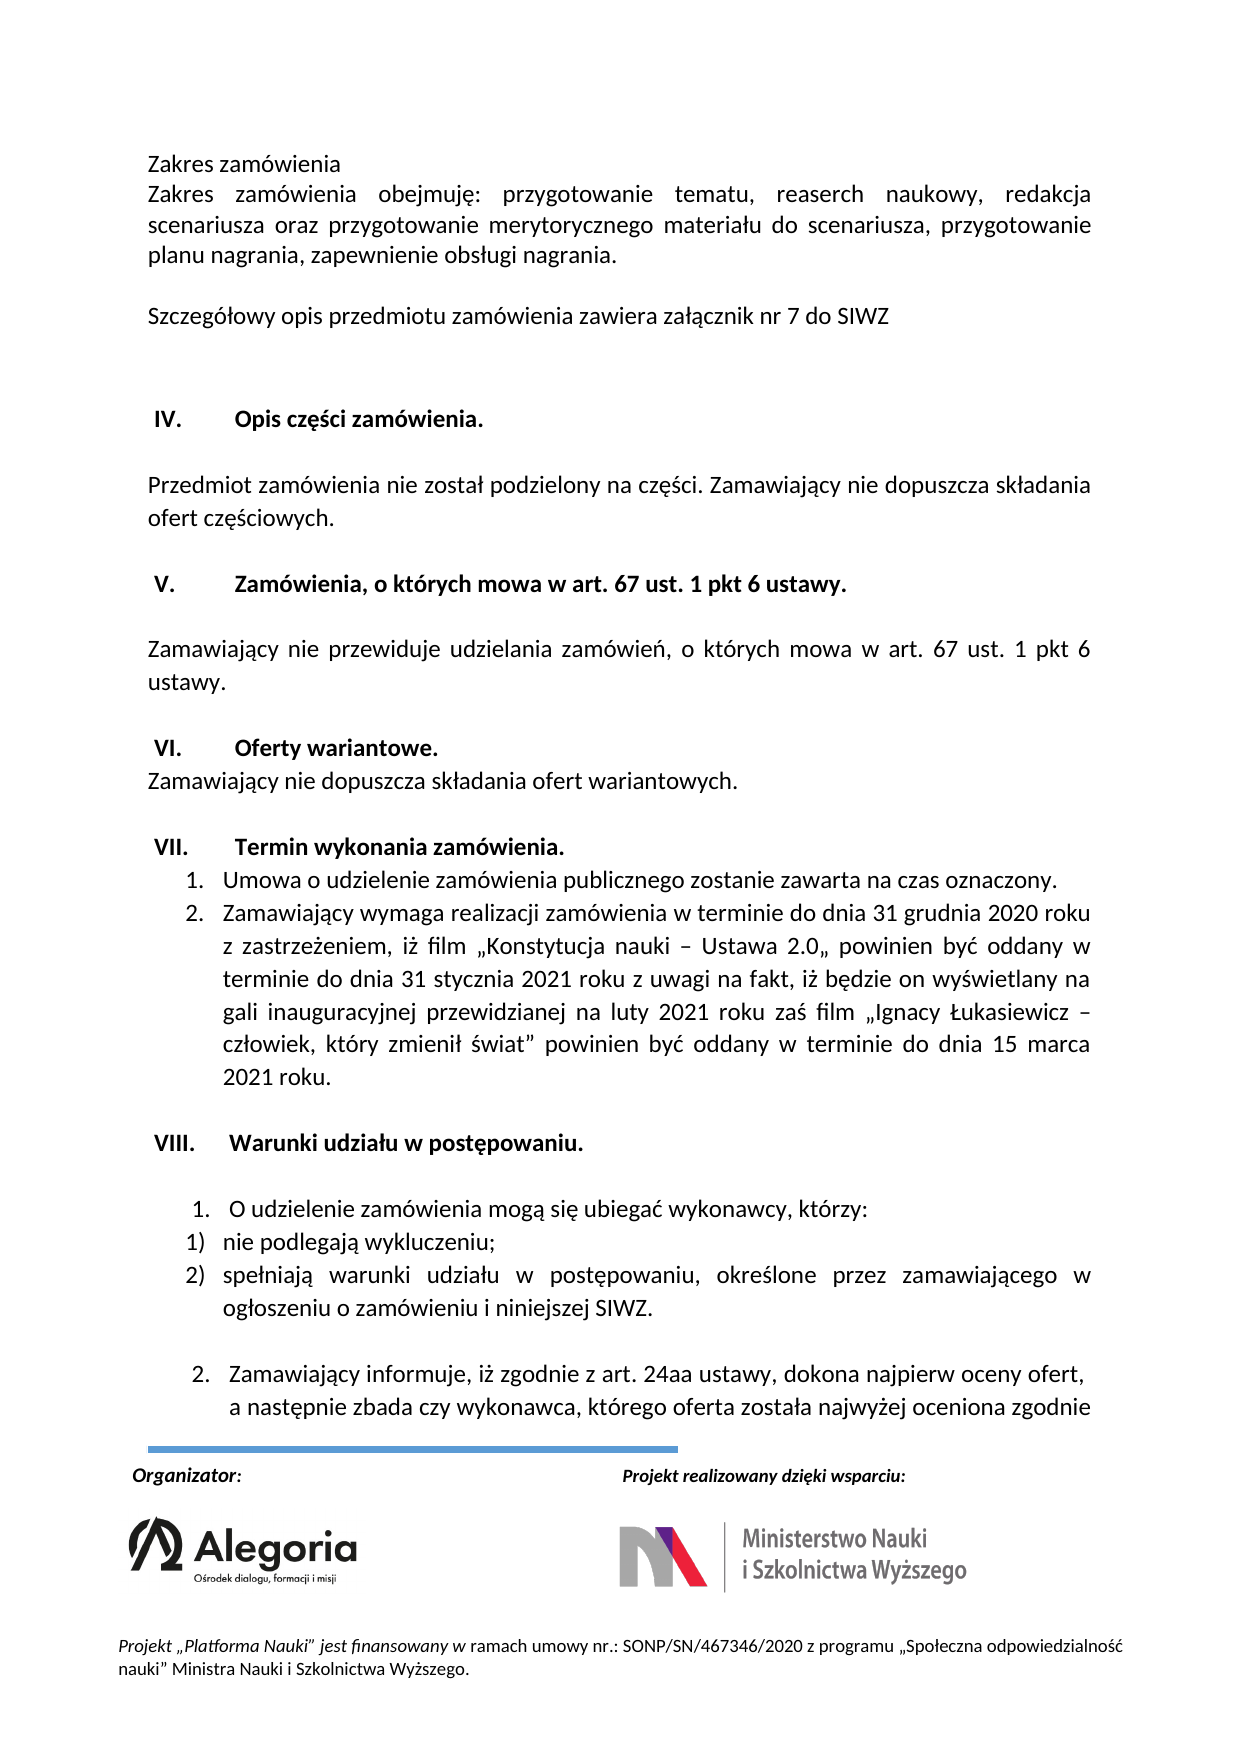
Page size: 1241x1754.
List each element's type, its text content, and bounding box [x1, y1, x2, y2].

text Szczegółowy opis przedmiotu zamówienia zawiera załącznik nr 7 do SIWZ [148, 300, 1092, 331]
list Warunki udziału w postępowaniu. [154, 1127, 1092, 1158]
list Umowa o udzielenie zamówienia publicznego zostanie zawarta na czas oznaczony. [185, 864, 1092, 894]
text Zamawiający nie przewiduje udzielania zamówień, o których mowa w art. 67 ust. 1 pkt 6 ustawy. [148, 634, 1092, 697]
text Przedmiot zamówienia nie został podzielony na części. Zamawiający nie dopuszcza składania ofert częściowych. [148, 469, 1092, 532]
list spełniają warunki udziału w postępowaniu, określone przez zamawiającego w ogłoszeniu o zamówieniu i niniejszej SIWZ. [185, 1259, 1092, 1322]
text Zakres zamówienia [148, 148, 1092, 178]
text Zamawiający nie dopuszcza składania ofert wariantowych. [148, 765, 1092, 796]
list Zamawiający wymaga realizacji zamówienia w terminie do dnia 31 grudnia 2020 roku z zastrzeżeniem, iż film „Konstytucja nauki – Ustawa 2.0„ powinien być oddany w terminie do dnia 31 stycznia 2021 roku z uwagi na fakt, iż będzie on wyświetlany na gali inauguracyjnej przewidzianej na luty 2021 roku zaś film „Ignacy Łukasiewicz – człowiek, który zmienił świat” powinien być oddany w terminie do dnia 15 marca 2021 roku. [185, 897, 1092, 1092]
picture [118, 1508, 367, 1594]
list Opis części zamówienia. [154, 403, 1092, 434]
list nie podlegają wykluczeniu; [185, 1226, 1092, 1257]
list Zamówienia, o których mowa w art. 67 ust. 1 pkt 6 ustawy. [154, 568, 1092, 598]
text Zakres zamówienia obejmuję: przygotowanie tematu, reaserch naukowy, redakcja scenariusza oraz przygotowanie merytorycznego materiału do scenariusza, przygotowanie planu nagrania, zapewnienie obsługi nagrania. [148, 178, 1092, 270]
list Oferty wariantowe. [154, 732, 1092, 763]
picture [618, 1520, 968, 1594]
list Termin wykonania zamówienia. [154, 831, 1092, 862]
list O udzielenie zamówienia mogą się ubiegać wykonawcy, którzy: [191, 1193, 1092, 1224]
